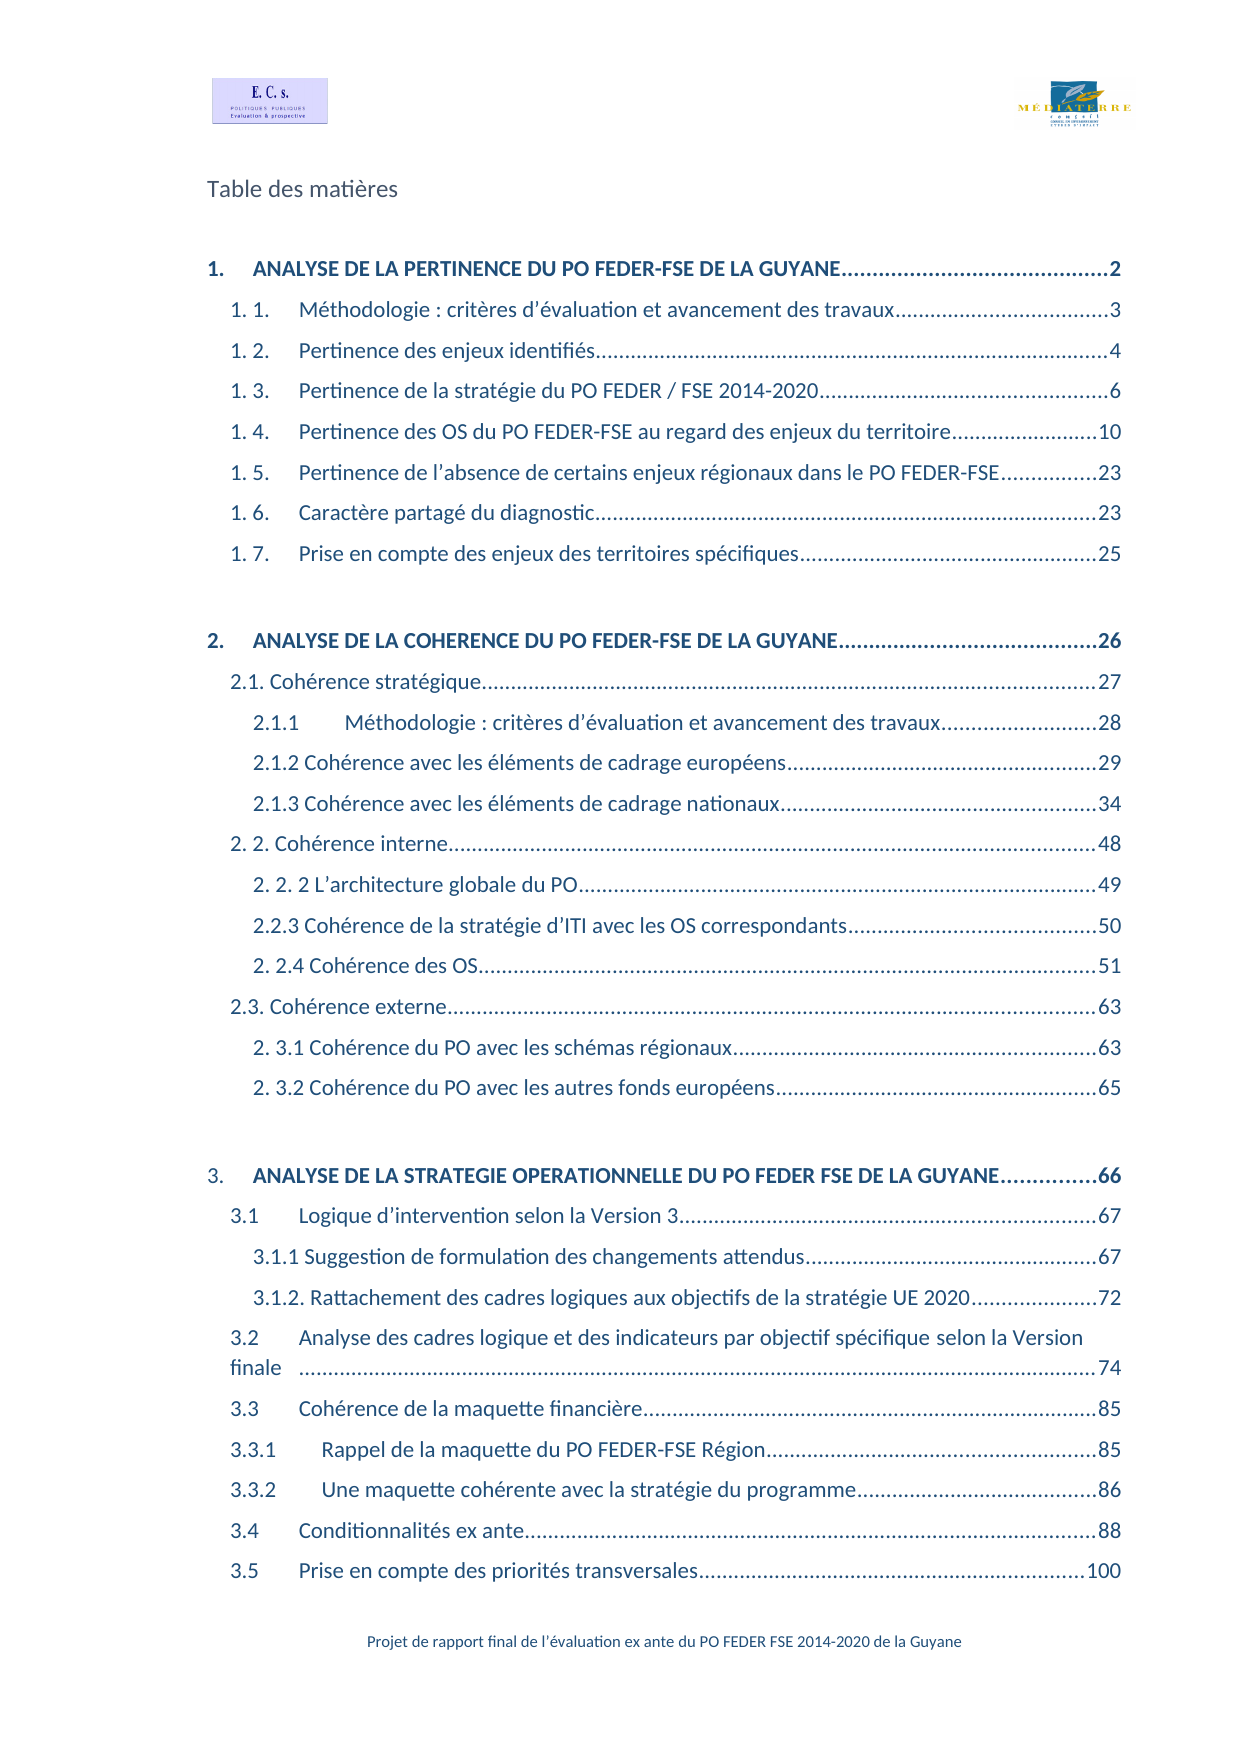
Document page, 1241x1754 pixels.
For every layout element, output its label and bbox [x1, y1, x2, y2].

picture [212, 78, 328, 124]
picture [1014, 77, 1136, 131]
